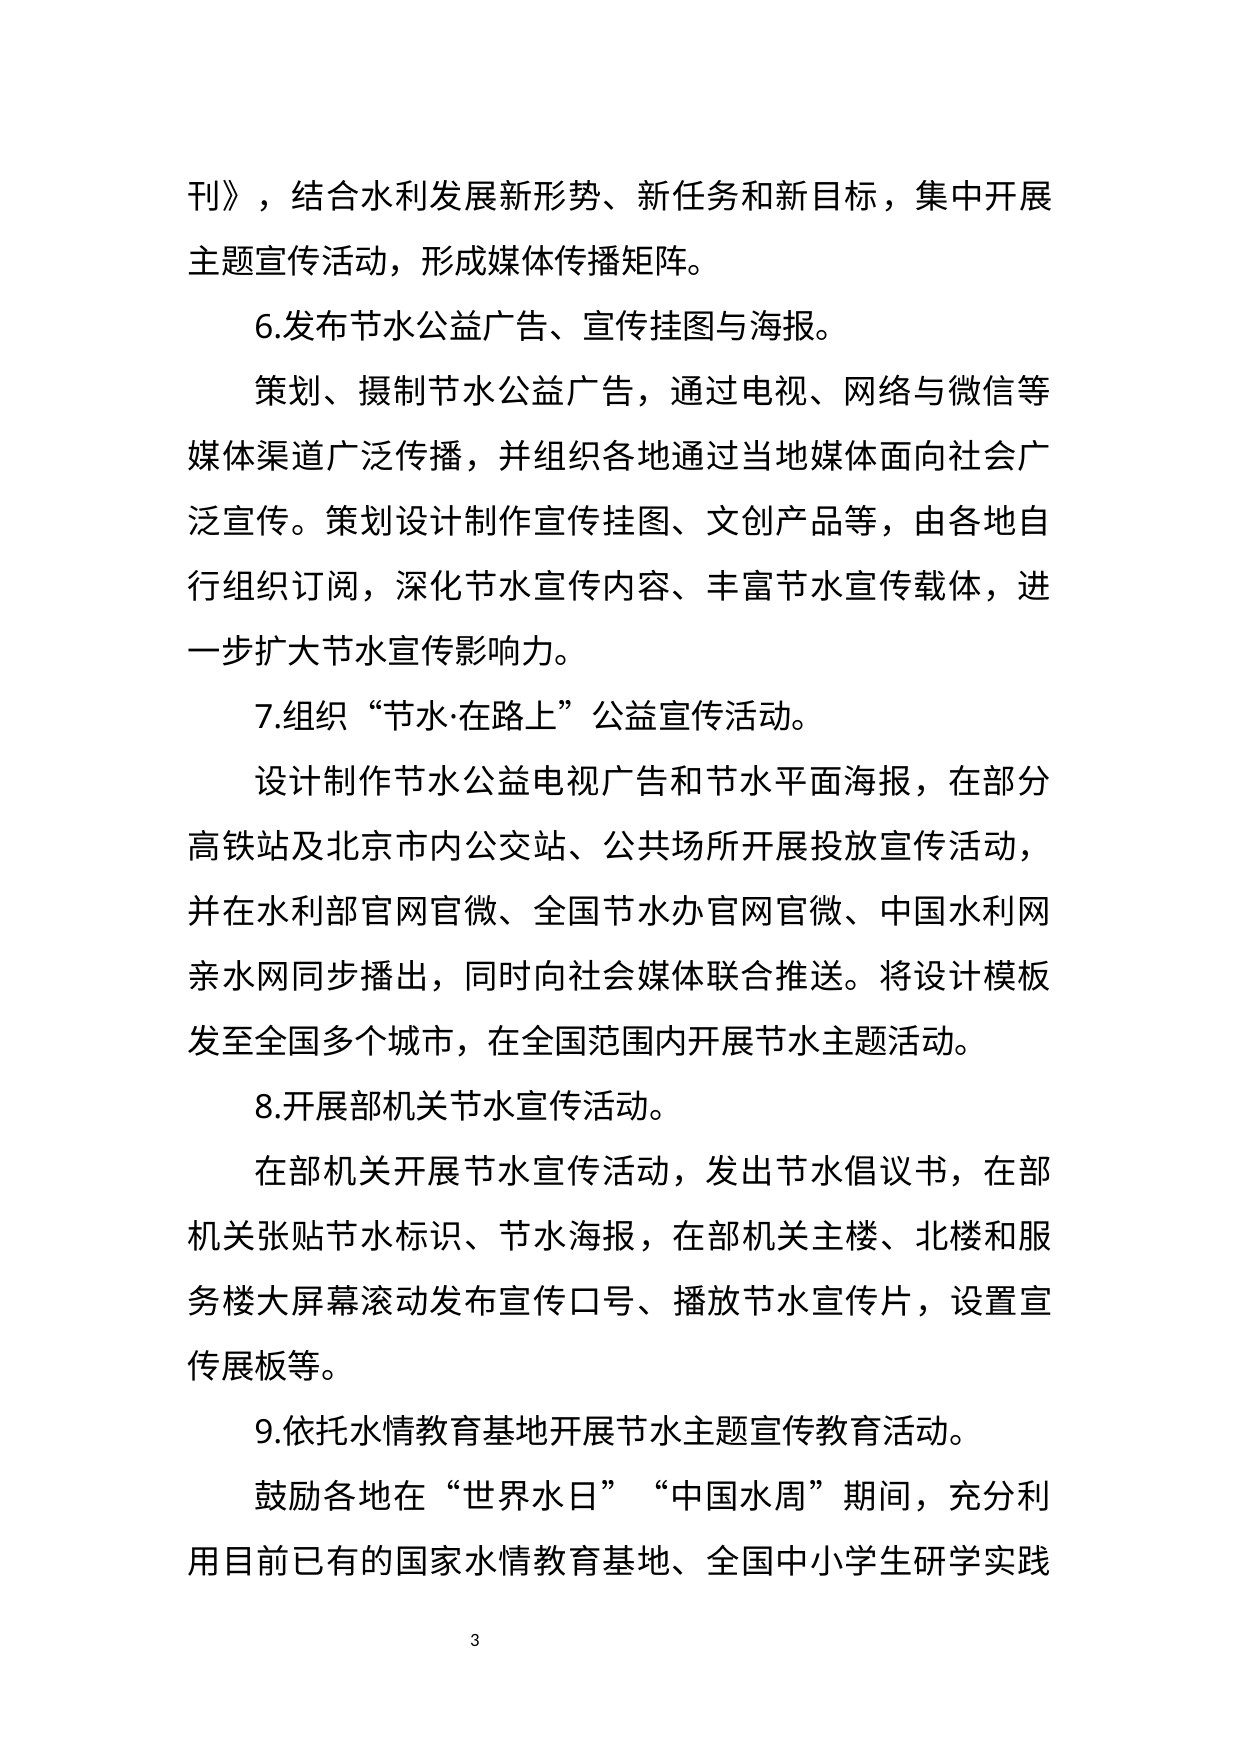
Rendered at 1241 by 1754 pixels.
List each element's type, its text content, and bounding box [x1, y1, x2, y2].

text 策划、摄制节水公益广告，通过电视、网络与微信等媒体渠道广泛传播，并组织各地通过当地媒体面向社会广泛宣传。策划设计制作宣传挂图、文创产品等，由各地自行组织订阅，深化节水宣传内容、丰富节水宣传载体，进一步扩大节水宣传影响力。 [187, 357, 1053, 682]
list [187, 1462, 1053, 1592]
list 在部机关开展节水宣传活动，发出节水倡议书，在部机关张贴节水标识、节水海报，在部机关主楼、北楼和服务楼大屏幕滚动发布宣传口号、播放节水宣传片，设置宣传展板等。 [187, 1137, 1053, 1397]
list 7.组织“节水·在路上”公益宣传活动。 [187, 682, 1053, 747]
list 9.依托水情教育基地开展节水主题宣传教育活动。 [187, 1397, 1053, 1462]
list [187, 162, 1053, 292]
list 8.开展部机关节水宣传活动。 [187, 1072, 1053, 1137]
list 6.发布节水公益广告、宣传挂图与海报。 [187, 292, 1053, 357]
text 设计制作节水公益电视广告和节水平面海报，在部分高铁站及北京市内公交站、公共场所开展投放宣传活动，并在水利部官网官微、全国节水办官网官微、中国水利网、亲水网同步播出，同时向社会媒体联合推送。将设计模板发至全国多个城市，在全国范围内开展节水主题活动。 [187, 747, 1053, 1072]
